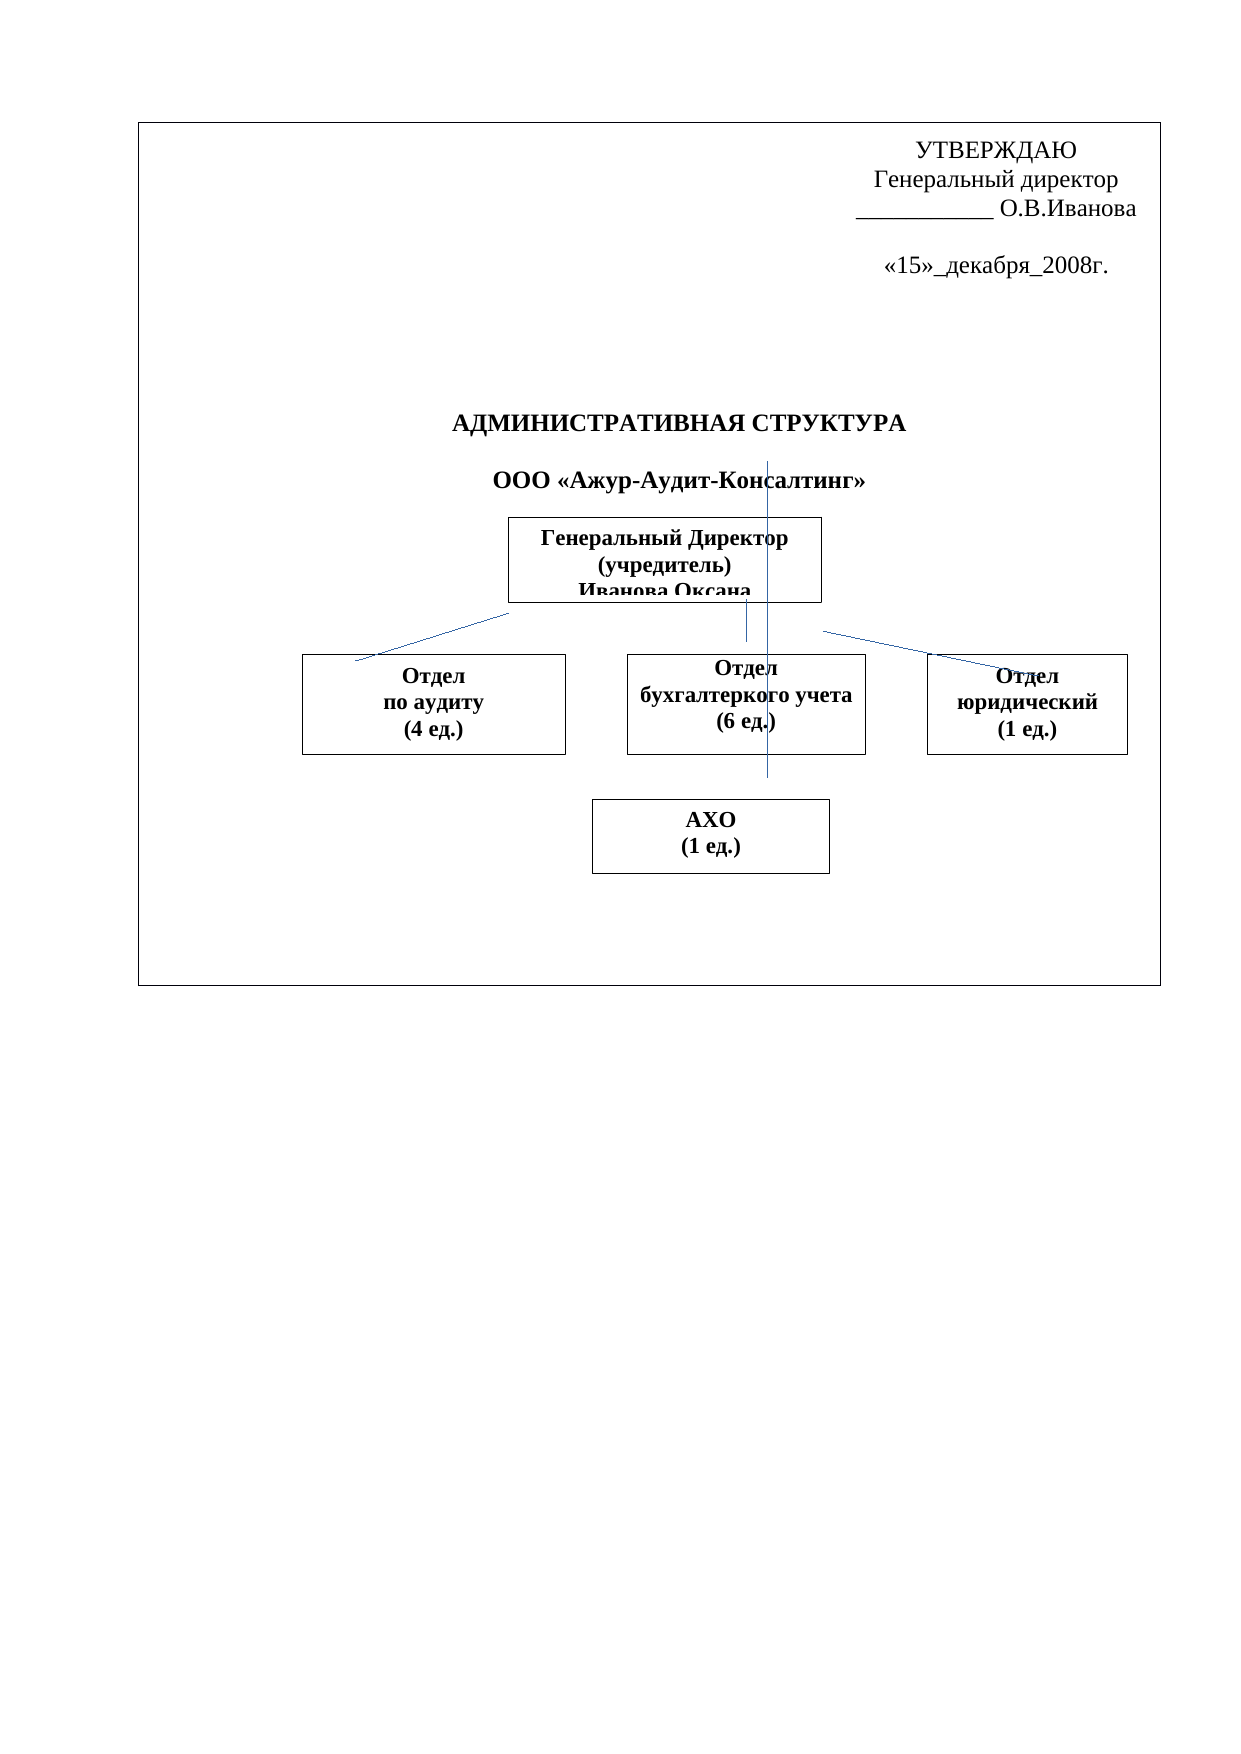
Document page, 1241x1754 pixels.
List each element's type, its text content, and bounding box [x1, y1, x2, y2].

text ООО «Ажур-Аудит-Консалтинг» [768, 462, 1160, 491]
text ООО «Ажур-Аудит-Консалтинг» [139, 462, 767, 491]
text АДМИНИСТРАТИВНАЯ СТРУКТУРА [139, 405, 1160, 434]
